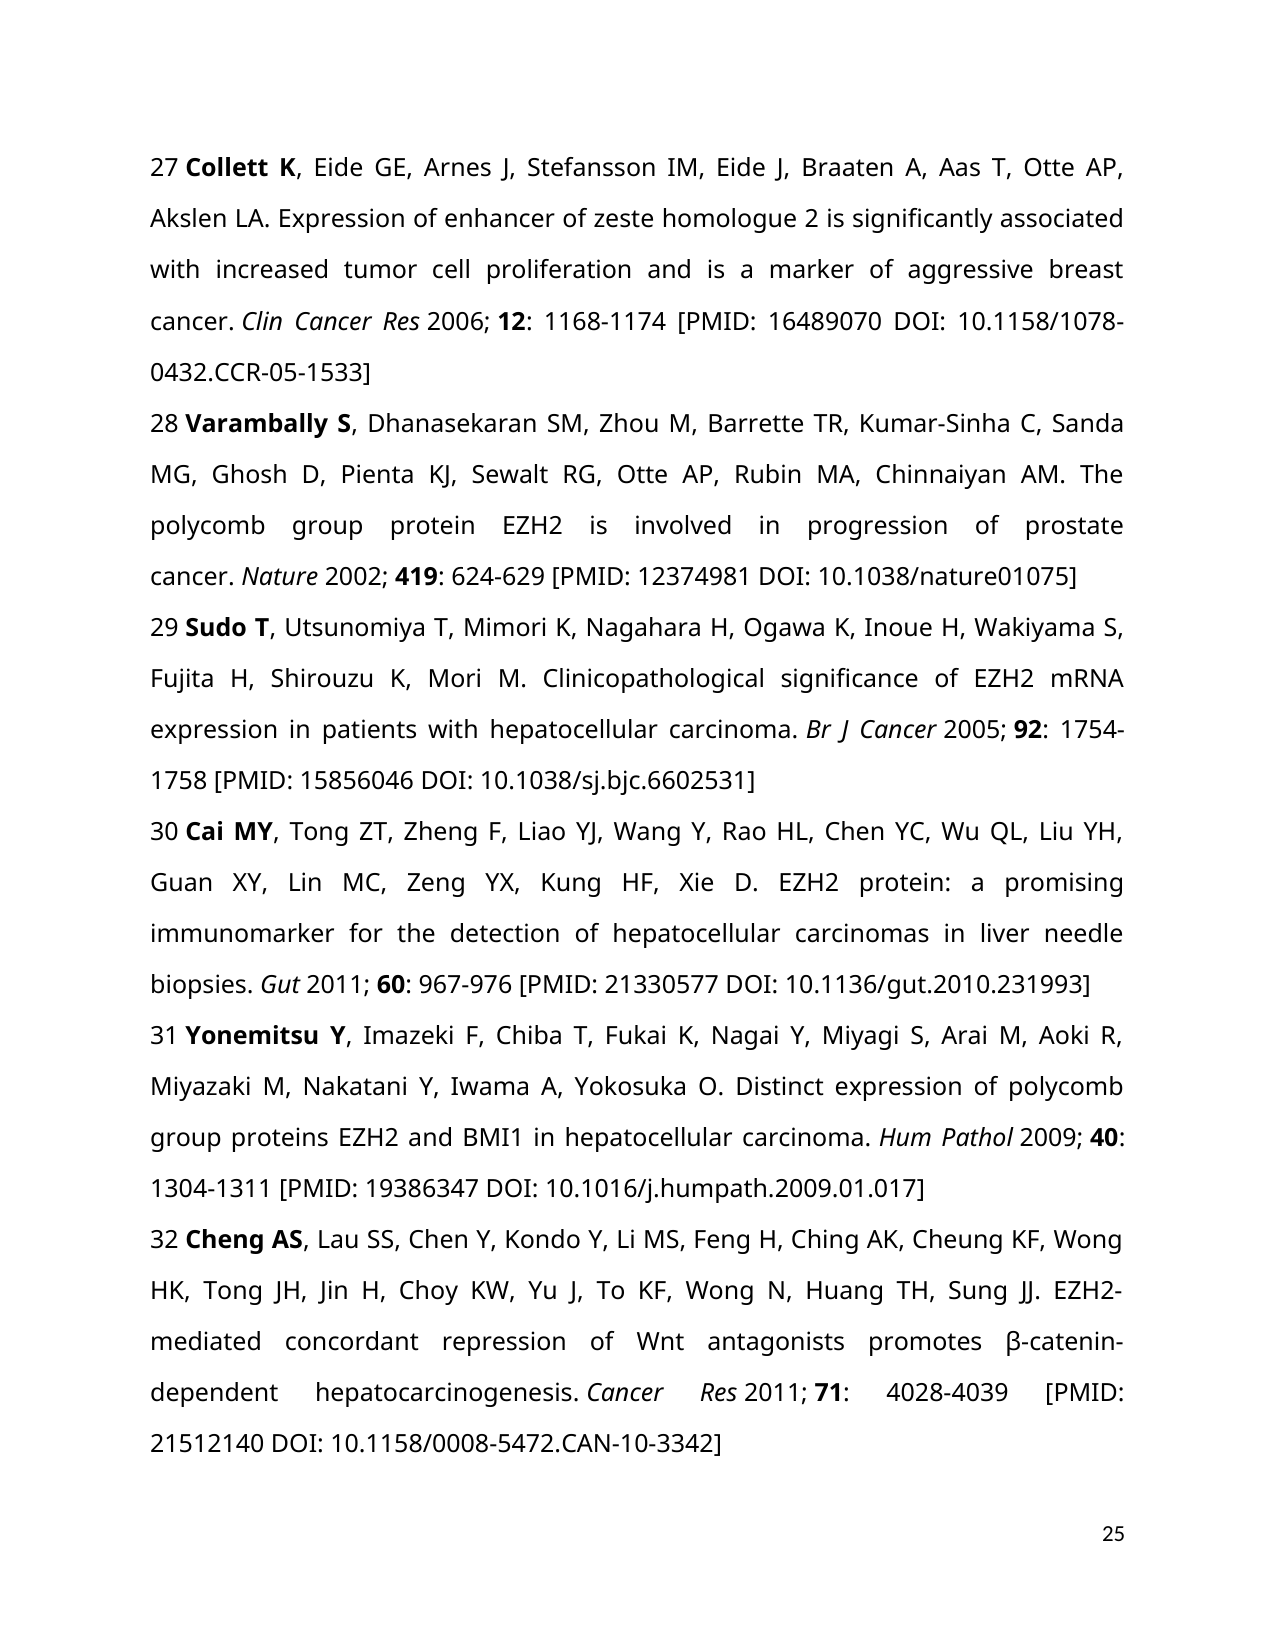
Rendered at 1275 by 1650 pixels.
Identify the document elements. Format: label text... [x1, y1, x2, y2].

text 29 Sudo T, Utsunomiya T, Mimori K, Nagahara H, Ogawa K, Inoue H, Wakiyama S, Fujita H, Shirouzu K, Mori M. Clinicopathological significance of EZH2 mRNA expression in patients with hepatocellular carcinoma. Br J Cancer 2005; 92: 1754-1758 [PMID: 15856046 DOI: 10.1038/sj.bjc.6602531] [150, 609, 1125, 797]
text 32 Cheng AS, Lau SS, Chen Y, Kondo Y, Li MS, Feng H, Ching AK, Cheung KF, Wong HK, Tong JH, Jin H, Choy KW, Yu J, To KF, Wong N, Huang TH, Sung JJ. EZH2-mediated concordant repression of Wnt antagonists promotes β-catenin-dependent hepatocarcinogenesis. Cancer Res 2011; 71: 4028-4039 [PMID: 21512140 DOI: 10.1158/0008-5472.CAN-10-3342] [150, 1222, 1125, 1460]
text 30 Cai MY, Tong ZT, Zheng F, Liao YJ, Wang Y, Rao HL, Chen YC, Wu QL, Liu YH, Guan XY, Lin MC, Zeng YX, Kung HF, Xie D. EZH2 protein: a promising immunomarker for the detection of hepatocellular carcinomas in liver needle biopsies. Gut 2011; 60: 967-976 [PMID: 21330577 DOI: 10.1136/gut.2010.231993] [150, 813, 1125, 1001]
text 28 Varambally S, Dhanasekaran SM, Zhou M, Barrette TR, Kumar-Sinha C, Sanda MG, Ghosh D, Pienta KJ, Sewalt RG, Otte AP, Rubin MA, Chinnaiyan AM. The polycomb group protein EZH2 is involved in progression of prostate cancer. Nature 2002; 419: 624-629 [PMID: 12374981 DOI: 10.1038/nature01075] [150, 405, 1125, 592]
text 31 Yonemitsu Y, Imazeki F, Chiba T, Fukai K, Nagai Y, Miyagi S, Arai M, Aoki R, Miyazaki M, Nakatani Y, Iwama A, Yokosuka O. Distinct expression of polycomb group proteins EZH2 and BMI1 in hepatocellular carcinoma. Hum Pathol 2009; 40: 1304-1311 [PMID: 19386347 DOI: 10.1016/j.humpath.2009.01.017] [150, 1018, 1125, 1205]
text 27 Collett K, Eide GE, Arnes J, Stefansson IM, Eide J, Braaten A, Aas T, Otte AP, Akslen LA. Expression of enhancer of zeste homologue 2 is significantly associated with increased tumor cell proliferation and is a marker of aggressive breast cancer. Clin Cancer Res 2006; 12: 1168-1174 [PMID: 16489070 DOI: 10.1158/1078-0432.CCR-05-1533] [150, 150, 1125, 388]
